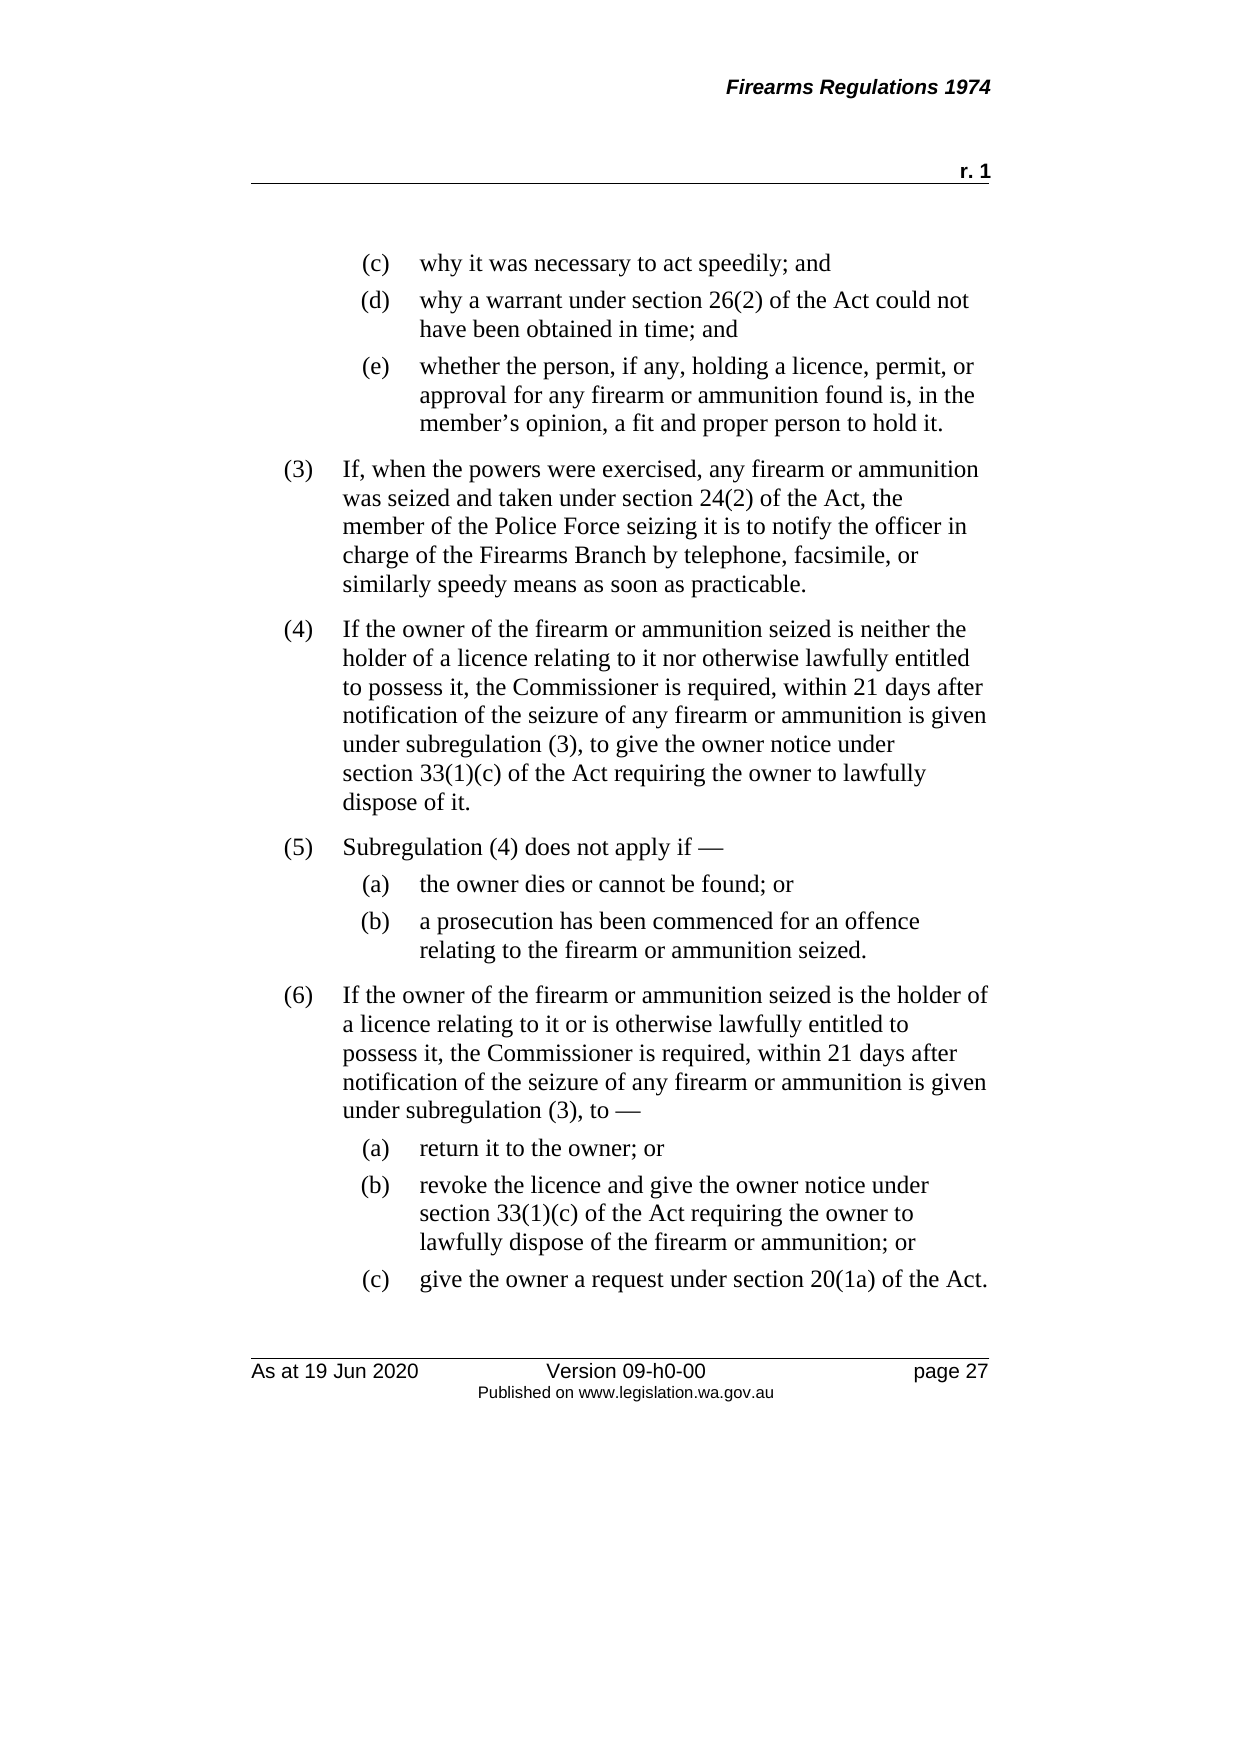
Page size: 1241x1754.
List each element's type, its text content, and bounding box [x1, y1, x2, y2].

text (b) a prosecution has been commenced for an offence relating to the firearm or ammunition seized. [251, 906, 989, 964]
text (4) If the owner of the firearm or ammunition seized is neither the holder of a licence relating to it nor otherwise lawfully entitled to possess it, the Commissioner is required, within 21 days after notification of the seizure of any firearm or ammunition is given under subregulation (3), to give the owner notice under section 33(1)(c) of the Act requiring the owner to lawfully dispose of it. [251, 614, 989, 816]
text (3) If, when the powers were exercised, any firearm or ammunition was seized and taken under section 24(2) of the Act, the member of the Police Force seizing it is to notify the officer in charge of the Firearms Branch by telephone, facsimile, or similarly speedy means as soon as practicable. [251, 454, 989, 598]
text (b) revoke the licence and give the owner notice under section 33(1)(c) of the Act requiring the owner to lawfully dispose of the firearm or ammunition; or [251, 1170, 989, 1256]
text (a) the owner dies or cannot be found; or [251, 869, 989, 898]
text (d) why a warrant under section 26(2) of the Act could not have been obtained in time; and [251, 285, 989, 343]
text (e) whether the person, if any, holding a licence, permit, or approval for any firearm or ammunition found is, in the member’s opinion, a fit and proper person to hold it. [251, 351, 989, 437]
text (5) Subregulation (4) does not apply if — [251, 832, 989, 861]
text (6) If the owner of the firearm or ammunition seized is the holder of a licence relating to it or is otherwise lawfully entitled to possess it, the Commissioner is required, within 21 days after notification of the seizure of any firearm or ammunition is given under subregulation (3), to — [251, 981, 989, 1124]
text (a) return it to the owner; or [251, 1133, 989, 1161]
text (c) why it was necessary to act speedily; and [251, 248, 989, 277]
text (c) give the owner a request under section 20(1a) of the Act. [251, 1264, 989, 1293]
